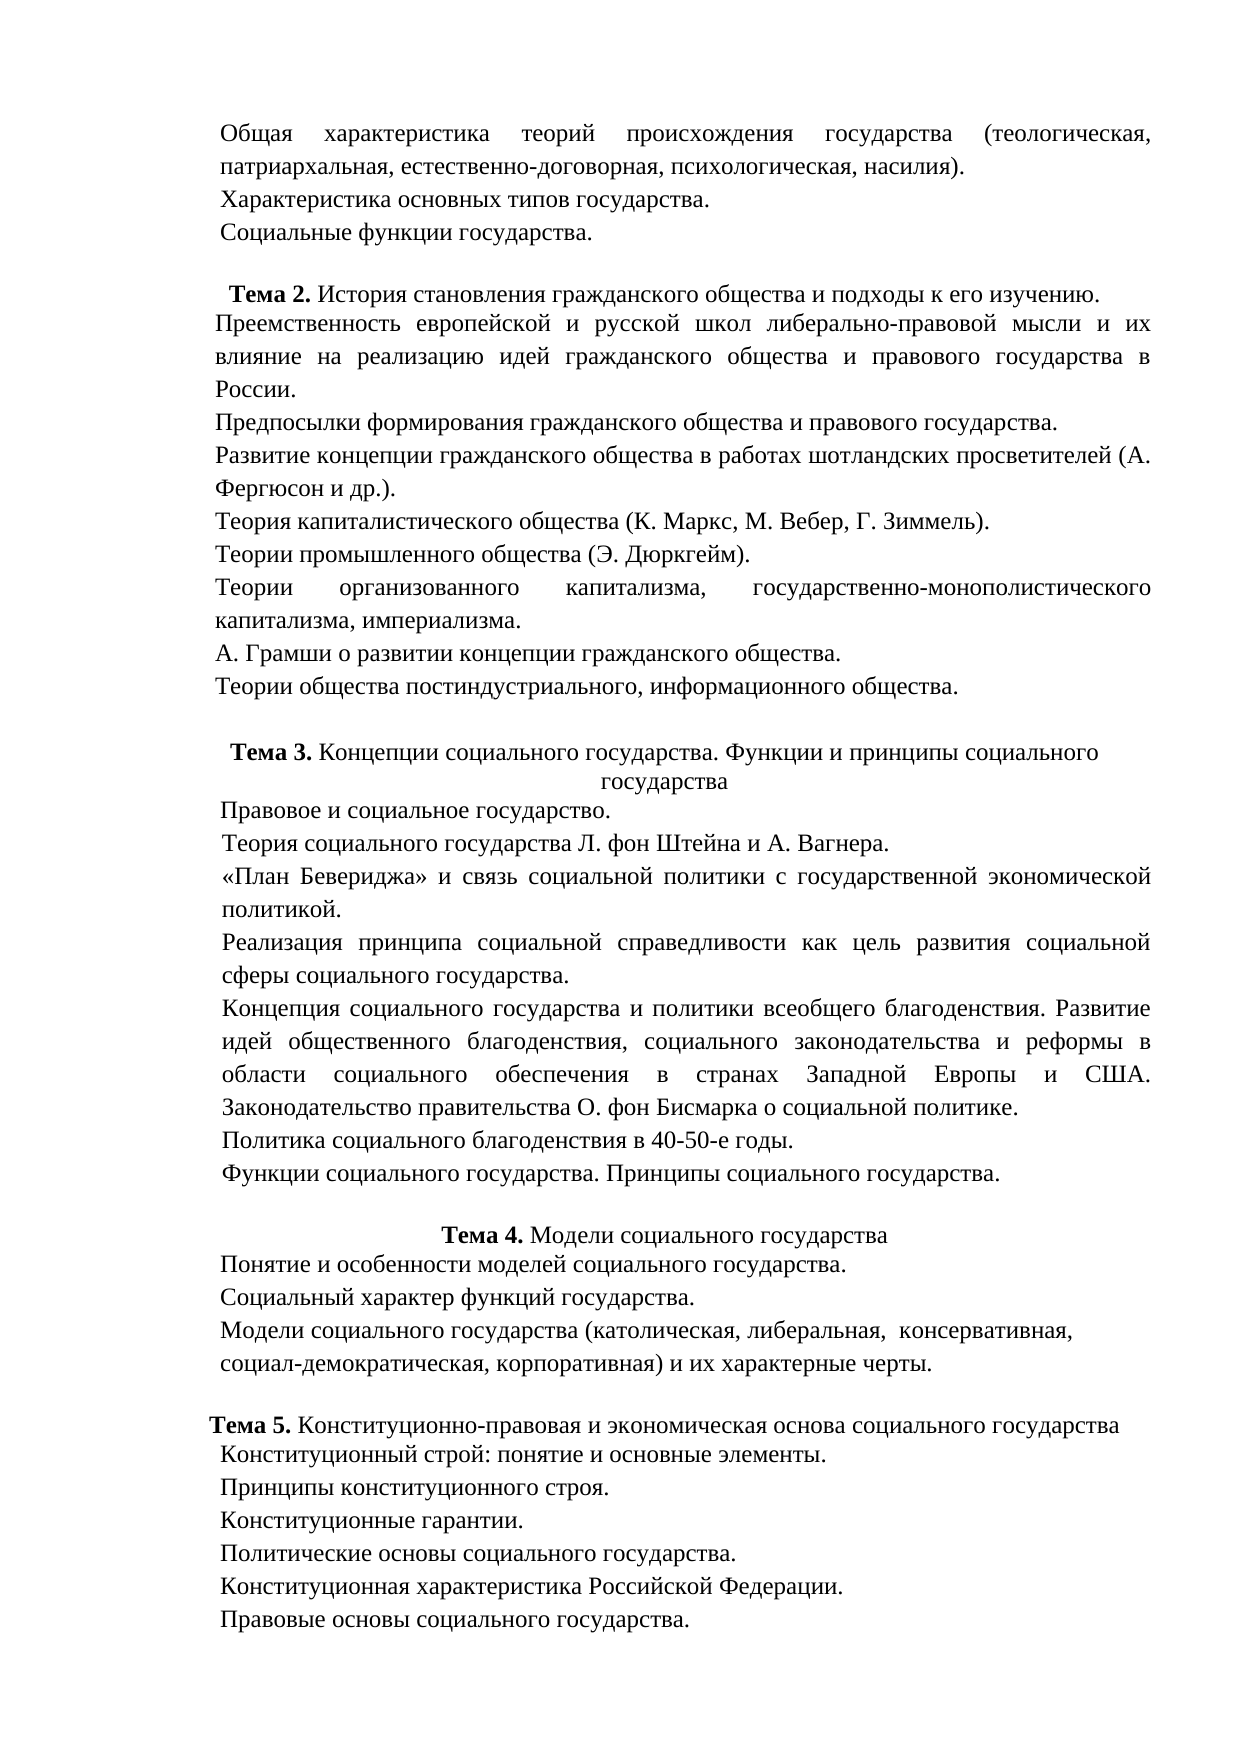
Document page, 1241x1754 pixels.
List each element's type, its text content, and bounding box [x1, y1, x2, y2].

text Теории организованного капитализма, государственно-монополистического капитализма, империализма. [215, 572, 1152, 634]
text Теории общества постиндустриального, информационного общества. [215, 671, 1152, 700]
text Конституционные гарантии. [220, 1505, 1152, 1534]
text Конституционная характеристика Российской Федерации. [220, 1571, 1152, 1600]
text Принципы конституционного строя. [220, 1472, 1152, 1501]
text Политические основы социального государства. [220, 1538, 1152, 1567]
text Общая характеристика теорий происхождения государства (теологическая, патриархальная, естественно-договорная, психологическая, насилия). [220, 118, 1152, 180]
text Тема 4. Модели социального государства [177, 1220, 1152, 1249]
text Правовое и социальное государство. [220, 795, 1152, 824]
text Политика социального благоденствия в 40-50-е годы. [222, 1125, 1152, 1154]
text Теория капиталистического общества (К. Маркс, М. Вебер, Г. Зиммель). [215, 506, 1152, 535]
text А. Грамши о развитии концепции гражданского общества. [215, 638, 1152, 667]
text Характеристика основных типов государства. [220, 184, 1152, 213]
text Развитие концепции гражданского общества в работах шотландских просветителей (А. Фергюсон и др.). [215, 440, 1152, 502]
text «План Бевериджа» и связь социальной политики с государственной экономической политикой. [222, 861, 1152, 923]
text Модели социального государства (католическая, либеральная, консервативная, социал-демократическая, корпоративная) и их характерные черты. [220, 1315, 1152, 1377]
text Теории промышленного общества (Э. Дюркгейм). [215, 539, 1152, 568]
text Конституционный строй: понятие и основные элементы. [220, 1439, 1152, 1468]
text Понятие и особенности моделей социального государства. [220, 1249, 1152, 1278]
text Теория социального государства Л. фон Штейна и А. Вагнера. [222, 828, 1152, 857]
text Предпосылки формирования гражданского общества и правового государcтва. [215, 407, 1152, 436]
text Концепция социального государства и политики всеобщего благоденствия. Развитие идей общественного благоденствия, социального законодательства и реформы в области социального обеспечения в странах Западной Европы и США. Законодательство правительства О. фон Бисмарка о социальной политике. [222, 993, 1152, 1121]
text Социальный характер функций государства. [220, 1282, 1152, 1311]
text Реализация принципа социальной справедливости как цель развития социальной сферы социального государства. [222, 927, 1152, 989]
text Преемственность европейской и русской школ либерально-правовой мысли и их влияние на реализацию идей гражданского общества и правового государства в России. [215, 308, 1152, 403]
text Функции социального государства. Принципы социального государства. [222, 1158, 1152, 1187]
text Тема 3. Концепции социального государства. Функции и принципы социального государства [177, 737, 1152, 795]
text Тема 5. Конституционно-правовая и экономическая основа социального государства [177, 1410, 1152, 1439]
text Тема 2. История становления гражданского общества и подходы к его изучению. [177, 279, 1152, 308]
text Правовые основы социального государства. [220, 1604, 1152, 1633]
text Социальные функции государства. [220, 217, 1152, 246]
